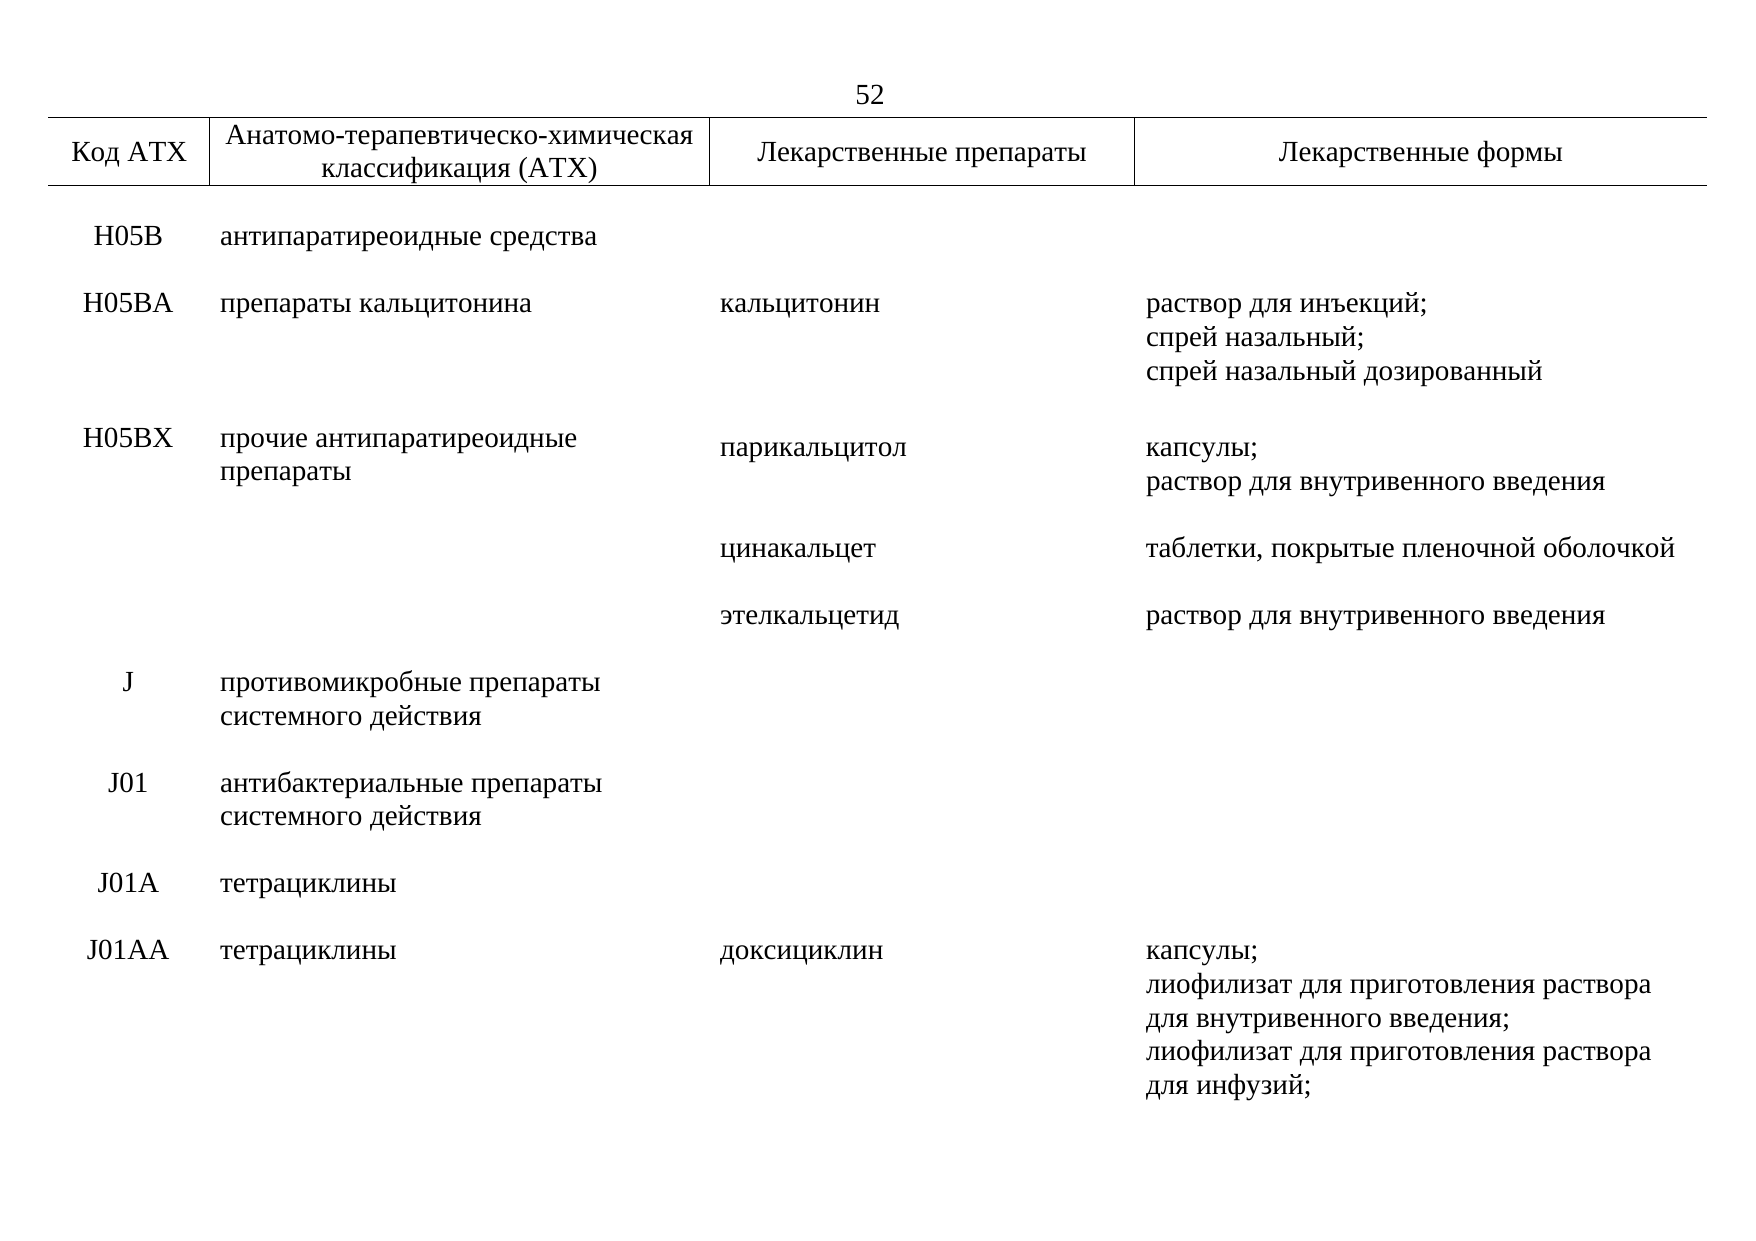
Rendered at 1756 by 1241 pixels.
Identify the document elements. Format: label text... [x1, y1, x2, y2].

table_header Лекарственные препараты [710, 118, 1134, 184]
text H05BX прочие антипаратиреоидные препараты [83, 420, 578, 487]
text J противомикробные препараты системного действия [122, 664, 602, 731]
text спрей назальный; [1146, 319, 1720, 353]
text цинакальцет таблетки, покрытые пленочной оболочкой [720, 530, 1720, 563]
text J01A тетрациклины [97, 865, 1720, 899]
text H05B антипаратиреоидные средства [93, 218, 1720, 252]
text J01AA тетрациклины доксициклин капсулы; [87, 933, 1720, 966]
table_header Анатомо-терапевтическо-химическая классификация (АТХ) [210, 118, 709, 184]
text J01 антибактериальные препараты системного действия [108, 765, 604, 832]
table_header Код АТХ [48, 118, 209, 184]
text парикальцитол капсулы; [720, 429, 1720, 463]
text лиофилизат для приготовления раствора для внутривенного введения; лиофилизат для приготовления раствора для инфузий; [1146, 966, 1654, 1100]
text раствор для внутривенного введения [1146, 463, 1720, 496]
text спрей назальный дозированный [1146, 353, 1720, 386]
table_header Лекарственные формы [1135, 118, 1707, 184]
text H05BA препараты кальцитонина кальцитонин раствор для инъекций; [83, 286, 1720, 319]
text этелкальцетид раствор для внутривенного введения [720, 597, 1720, 631]
